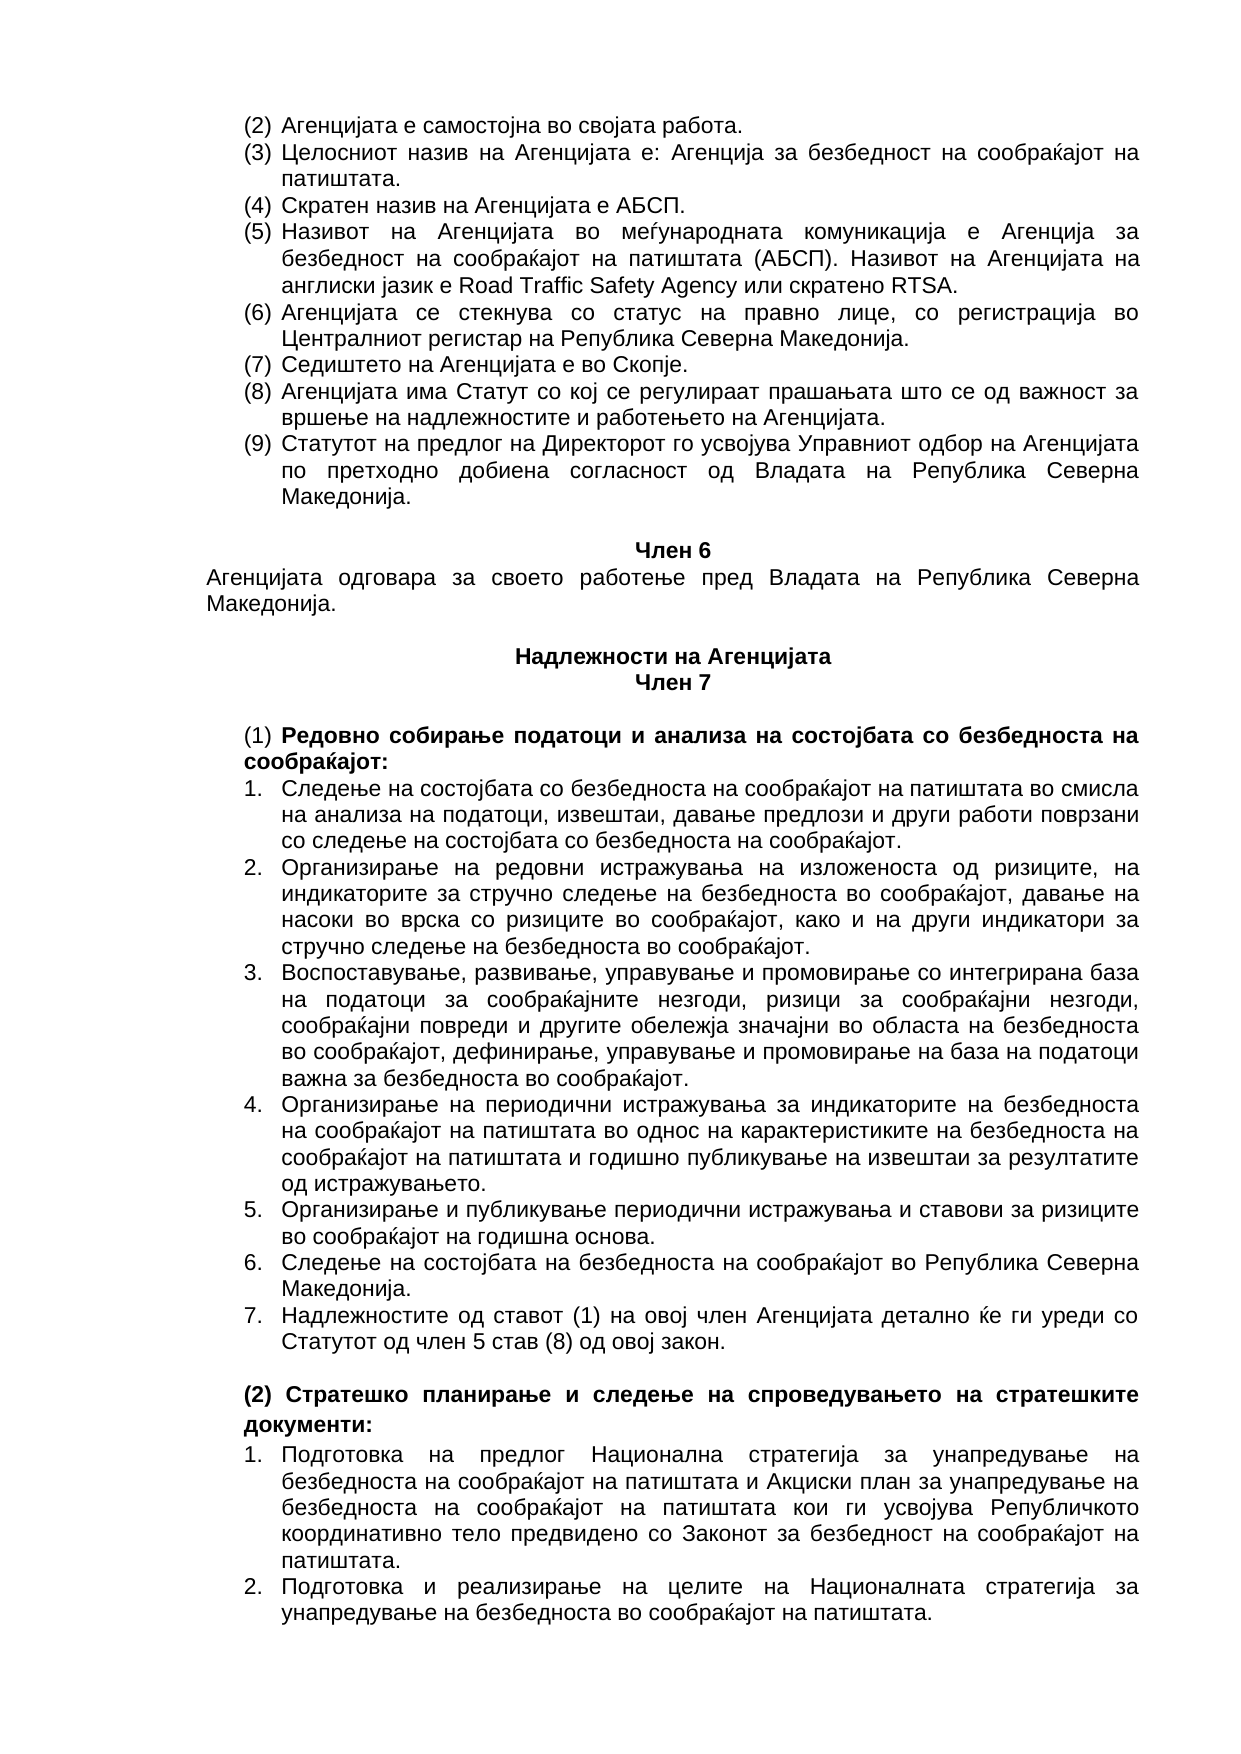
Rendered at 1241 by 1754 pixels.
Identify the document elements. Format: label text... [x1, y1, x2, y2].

list Следење на состојбата со безбедноста на сообраќајот на патиштата во смисла на анализа на податоци, извештаи, давање предлози и други работи поврзани со следење на состојбата со безбедноста на сообраќајот. [244, 775, 1140, 854]
list Организирање и публикување периодични истражувања и ставови за ризиците во сообраќајот на годишна основа. [244, 1196, 1140, 1249]
list Седиштето на Агенцијата е во Скопје. [244, 351, 1140, 378]
text Надлежности на Агенцијата [206, 643, 1140, 669]
list Воспоставување, развивање, управување и промовирање со интегрирана база на податоци за сообраќајните незгоди, ризици за сообраќајни незгоди, сообраќајни повреди и другите обележја значајни во областа на безбедноста во сообраќајот, дефинирање, управување и промовирање на база на податоци важна за безбедноста во сообраќајот. [244, 959, 1140, 1091]
list Организирање на редовни истражувања на изложеноста од ризиците, на индикаторите за стручно следење на безбедноста во сообраќајот, давање на насоки во врска со ризиците во сообраќајот, како и на други индикатори за стручно следење на безбедноста во сообраќајот. [244, 854, 1140, 959]
text Агенцијата одговара за своето работење пред Владата на Република Северна Македонија. [206, 564, 1140, 617]
list Подготовка на предлог Национална стратегија за унапредување на безбедноста на сообраќајот на патиштата и Акциски план за унапредување на безбедноста на сообраќајот на патиштата кои ги усвојува Републичкото координативно тело предвидено со Законот за безбедност на сообраќајот на патиштата. [244, 1441, 1140, 1573]
list Целосниот назив на Агенцијата е: Агенција за безбедност на сообраќајот на патиштата. [244, 139, 1140, 192]
list Редовно собирање податоци и анализа на состојбата со безбедноста на сообраќајот: [244, 722, 1140, 775]
list Организирање на периодични истражувања за индикаторите на безбедноста на сообраќајот на патиштата во однос на карактеристиките на безбедноста на сообраќајот на патиштата и годишно публикување на извештаи за резултатите од истражувањето. [244, 1091, 1140, 1196]
text Член 6 [206, 537, 1140, 564]
text (2) Стратешко планирање и следење на спроведувањето на стратешките документи: [244, 1381, 1140, 1437]
list Скратен назив на Агенцијата е АБСП. [244, 192, 1140, 218]
list Агенцијата се стекнува со статус на правно лице, со регистрација во Централниот регистар на Република Северна Македонија. [244, 299, 1140, 351]
list Следење на состојбата на безбедноста на сообраќајот во Република Северна Македонија. [244, 1249, 1140, 1302]
list Надлежностите од ставот (1) на овој член Агенцијата детално ќе ги уреди со Статутот од член 5 став (8) од овој закон. [244, 1302, 1140, 1354]
list Подготовка и реализирање на целите на Националната стратегија за унапредување на безбедноста во сообраќајот на патиштата. [244, 1573, 1140, 1626]
list Агенцијата е самостојна во својата работа. [244, 112, 1140, 139]
list Агенцијата има Статут со кој се регулираат прашањата што се од важност за вршење на надлежностите и работењето на Агенцијата. [244, 378, 1140, 430]
text Член 7 [206, 669, 1140, 696]
list Статутот на предлог на Директорот го усвојува Управниот одбор на Агенцијата по претходно добиена согласност од Владата на Република Северна Македонија. [244, 430, 1140, 509]
list Називот на Агенцијата во меѓународната комуникација е Агенција за безбедност на сообраќајот на патиштата (АБСП). Називот на Агенцијата на англиски јазик е Road Traffic Safety Agency или скратено RTSA. [244, 218, 1140, 299]
